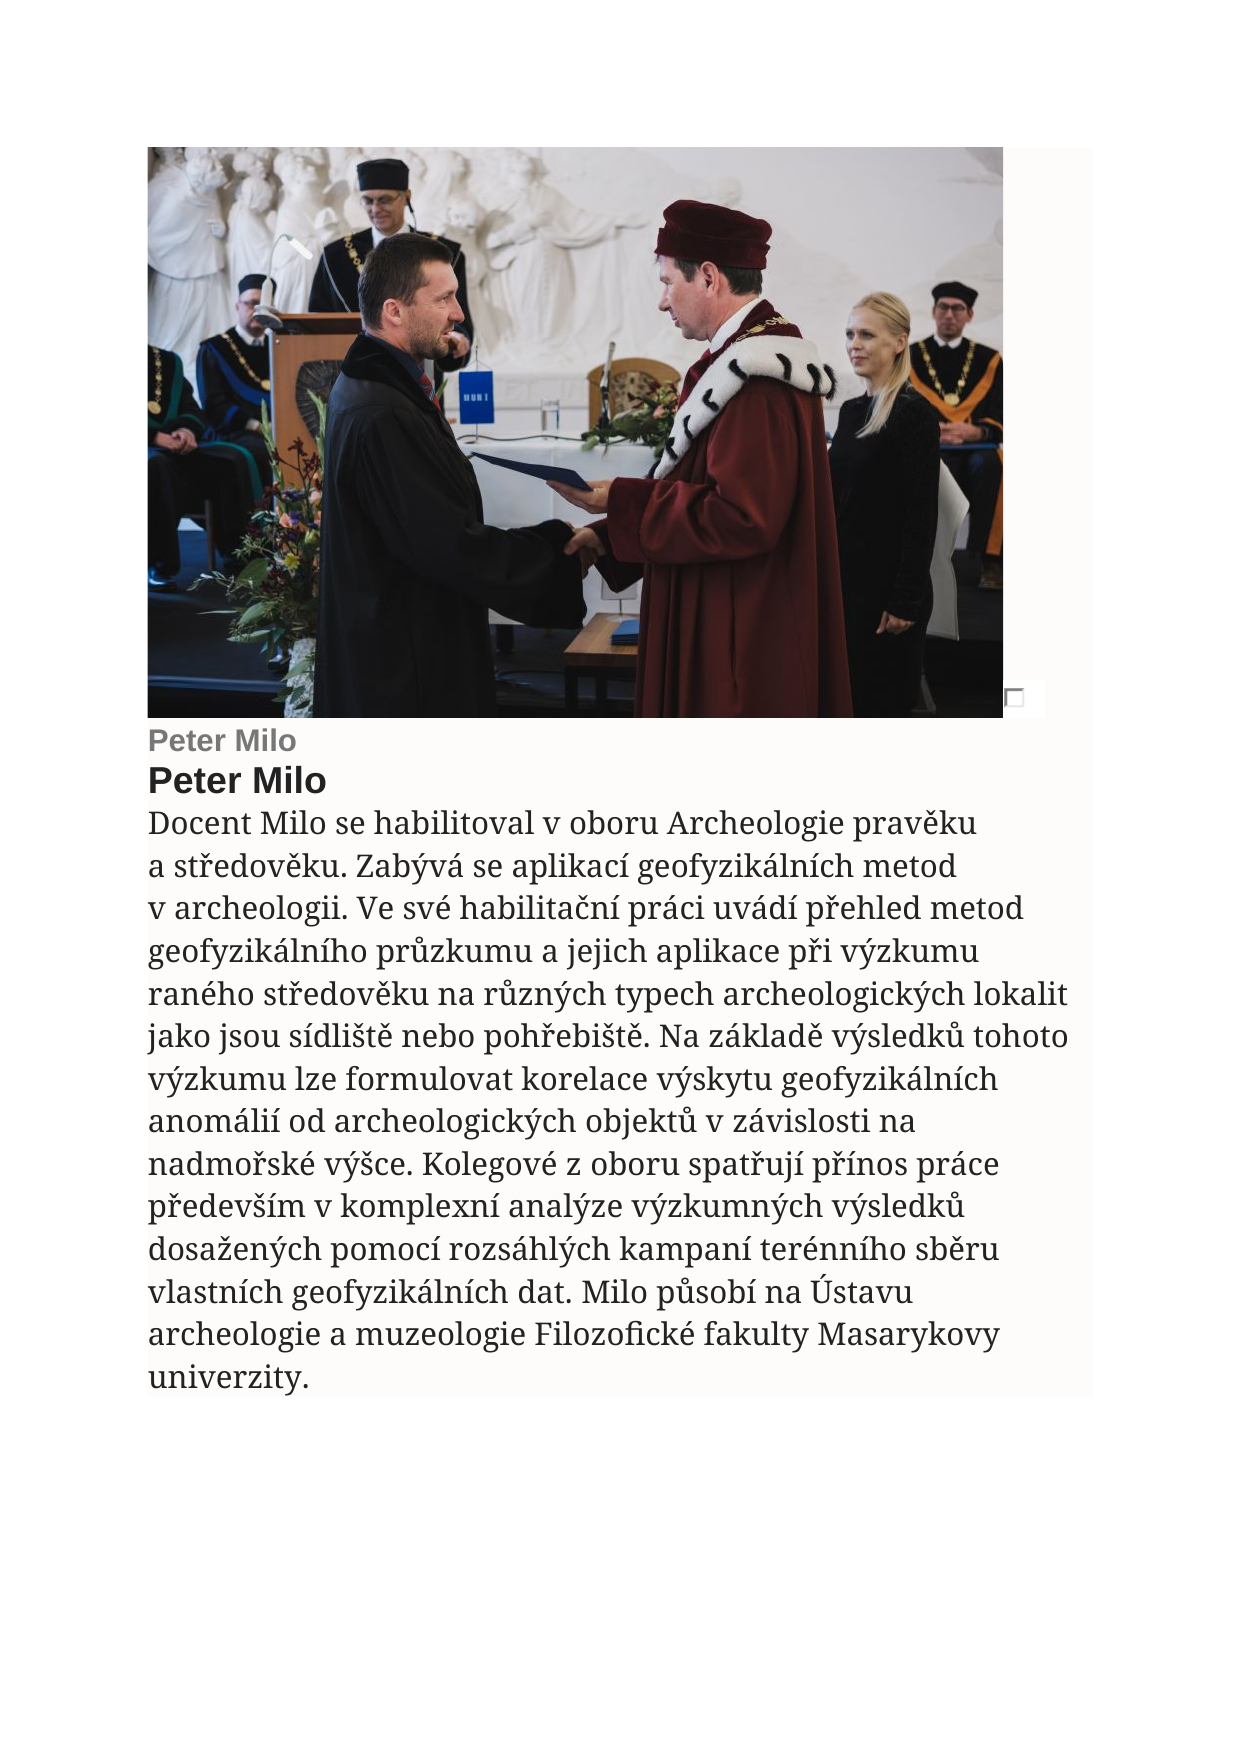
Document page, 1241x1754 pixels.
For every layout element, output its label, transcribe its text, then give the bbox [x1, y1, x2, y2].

picture [147, 147, 1004, 718]
text Peter Milo [148, 718, 1093, 758]
text Docent Milo se habilitoval v oboru Archeologie pravěku a středověku. Zabývá se aplikací geofyzikálních metod v archeologii. Ve své habilitační práci uvádí přehled metod geofyzikálního průzkumu a jejich aplikace při výzkumu raného středověku na různých typech archeologických lokalit jako jsou sídliště nebo pohřebiště. Na základě výsledků tohoto výzkumu lze formulovat korelace výskytu geofyzikálních anomálií od archeologických objektů v závislosti na nadmořské výšce. Kolegové z oboru spatřují přínos práce především v komplexní analýze výzkumných výsledků dosažených pomocí rozsáhlých kampaní terénního sběru vlastních geofyzikálních dat. Milo působí na Ústavu archeologie a muzeologie Filozofické fakulty Masarykovy univerzity. [148, 801, 1093, 1397]
text Peter Milo [148, 758, 1093, 801]
